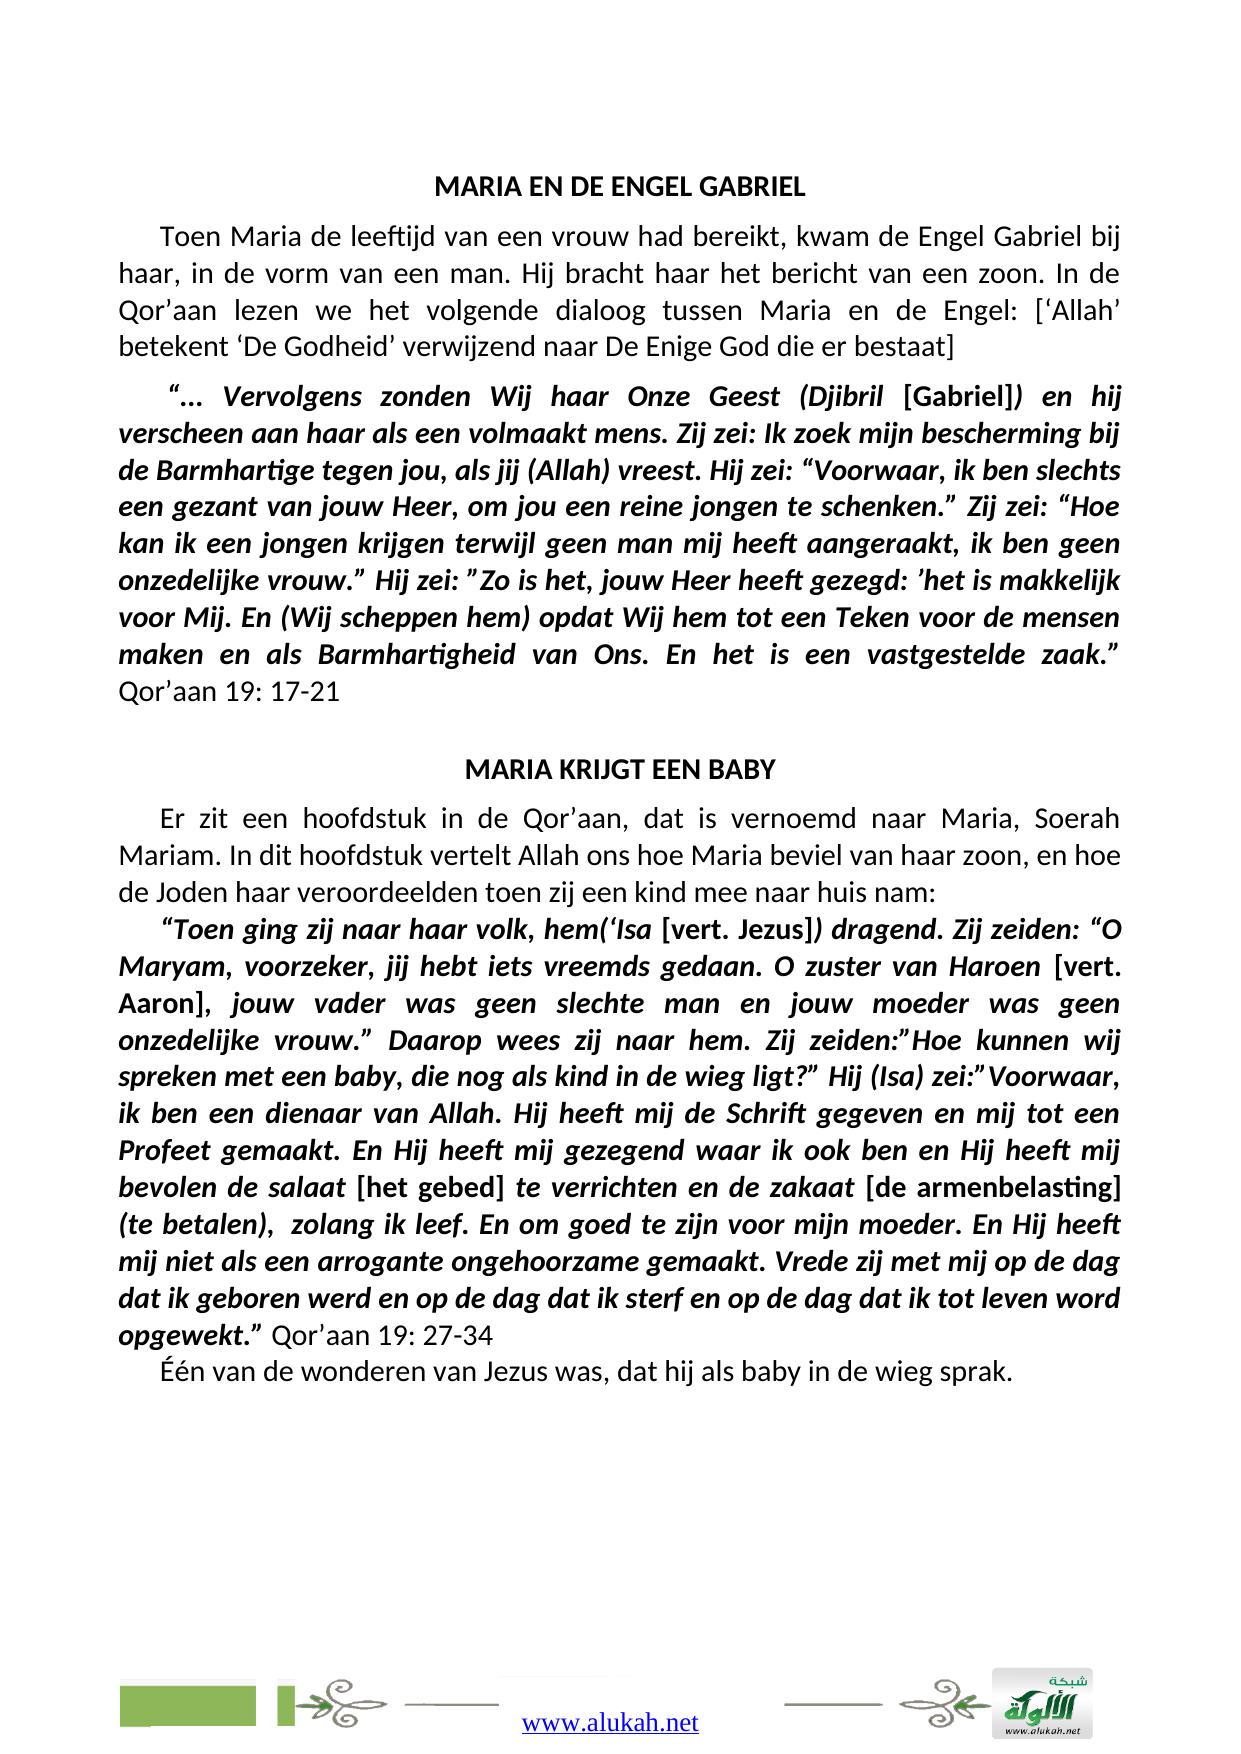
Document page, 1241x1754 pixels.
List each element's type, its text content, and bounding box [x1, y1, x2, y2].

text Één van de wonderen van Jezus was, dat hij als baby in de wieg sprak. [118, 1352, 1122, 1389]
picture [118, 1664, 1094, 1746]
text Er zit een hoofdstuk in de Qor’aan, dat is vernoemd naar Maria, Soerah Mariam. In dit hoofdstuk vertelt Allah ons hoe Maria beviel van haar zoon, en hoe de Joden haar veroordeelden toen zij een kind mee naar huis nam: [118, 799, 1122, 910]
text “Toen ging zij naar haar volk, hem(‘Isa [vert. Jezus]) dragend. Zij zeiden: “O Maryam, voorzeker, jij hebt iets vreemds gedaan. O zuster van Haroen [vert. Aaron], jouw vader was geen slechte man en jouw moeder was geen onzedelijke vrouw.” Daarop wees zij naar hem. Zij zeiden:”Hoe kunnen wij spreken met een baby, die nog als kind in de wieg ligt?” Hij (Isa) zei:”Voorwaar, ik ben een dienaar van Allah. Hij heeft mij de Schrift gegeven en mij tot een Profeet gemaakt. En Hij heeft mij gezegend waar ik ook ben en Hij heeft mij bevolen de salaat [het gebed] te verrichten en de zakaat [de armenbelasting] (te betalen), zolang ik leef. En om goed te zijn voor mijn moeder. En Hij heeft mij niet als een arrogante ongehoorzame gemaakt. Vrede zij met mij op de dag dat ik geboren werd en op de dag dat ik sterf en op de dag dat ik tot leven word opgewekt.” Qor’aan 19: 27-34 [118, 910, 1122, 1352]
text “... Vervolgens zonden Wij haar Onze Geest (Djibril [Gabriel]) en hij verscheen aan haar als een volmaakt mens. Zij zei: Ik zoek mijn bescherming bij de Barmhartige tegen jou, als jij (Allah) vreest. Hij zei: “Voorwaar, ik ben slechts een gezant van jouw Heer, om jou een reine jongen te schenken.” Zij zei: “Hoe kan ik een jongen krijgen terwijl geen man mij heeft aangeraakt, ik ben geen onzedelijke vrouw.” Hij zei: ”Zo is het, jouw Heer heeft gezegd: ’het is makkelijk voor Mij. En (Wij scheppen hem) opdat Wij hem tot een Teken voor de mensen maken en als Barmhartigheid van Ons. En het is een vastgestelde zaak.” Qor’aan 19: 17-21 [118, 377, 1122, 709]
text MARIA EN DE ENGEL GABRIEL [118, 167, 1122, 204]
text Toen Maria de leeftijd van een vrouw had bereikt, kwam de Engel Gabriel bij haar, in de vorm van een man. Hij bracht haar het bericht van een zoon. In de Qor’aan lezen we het volgende dialoog tussen Maria en de Engel: [‘Allah’ betekent ‘De Godheid’ verwijzend naar De Enige God die er bestaat] [118, 217, 1122, 364]
text MARIA KRIJGT EEN BABY [118, 750, 1122, 787]
